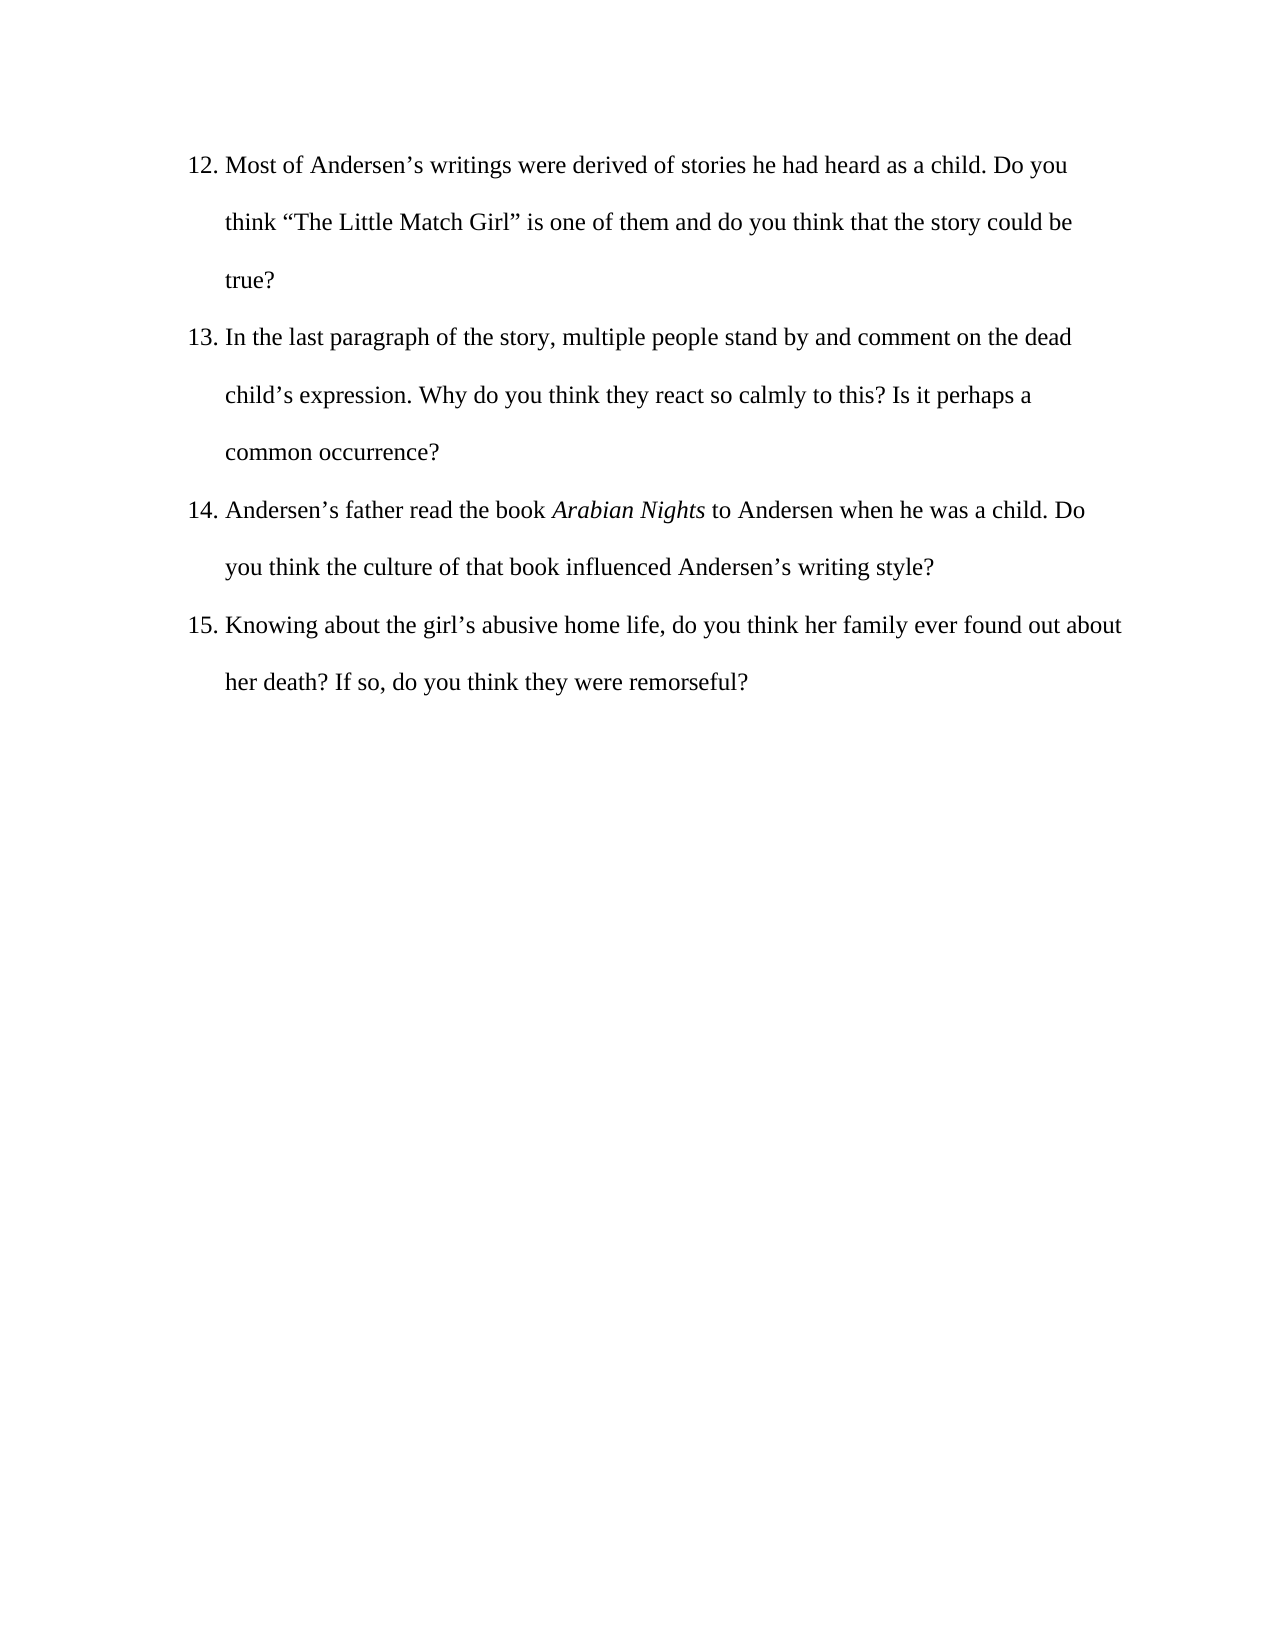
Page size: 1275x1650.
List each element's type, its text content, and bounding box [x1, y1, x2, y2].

list Most of Andersen’s writings were derived of stories he had heard as a child. Do you think “The Little Match Girl” is one of them and do you think that the story could be true? [187, 150, 1125, 294]
list Andersen’s father read the book Arabian Nights to Andersen when he was a child. Do you think the culture of that book influenced Andersen’s writing style? [187, 495, 1125, 581]
list Knowing about the girl’s abusive home life, do you think her family ever found out about her death? If so, do you think they were remorseful? [187, 610, 1125, 696]
list In the last paragraph of the story, multiple people stand by and comment on the dead child’s expression. Why do you think they react so calmly to this? Is it perhaps a common occurrence? [187, 322, 1125, 466]
